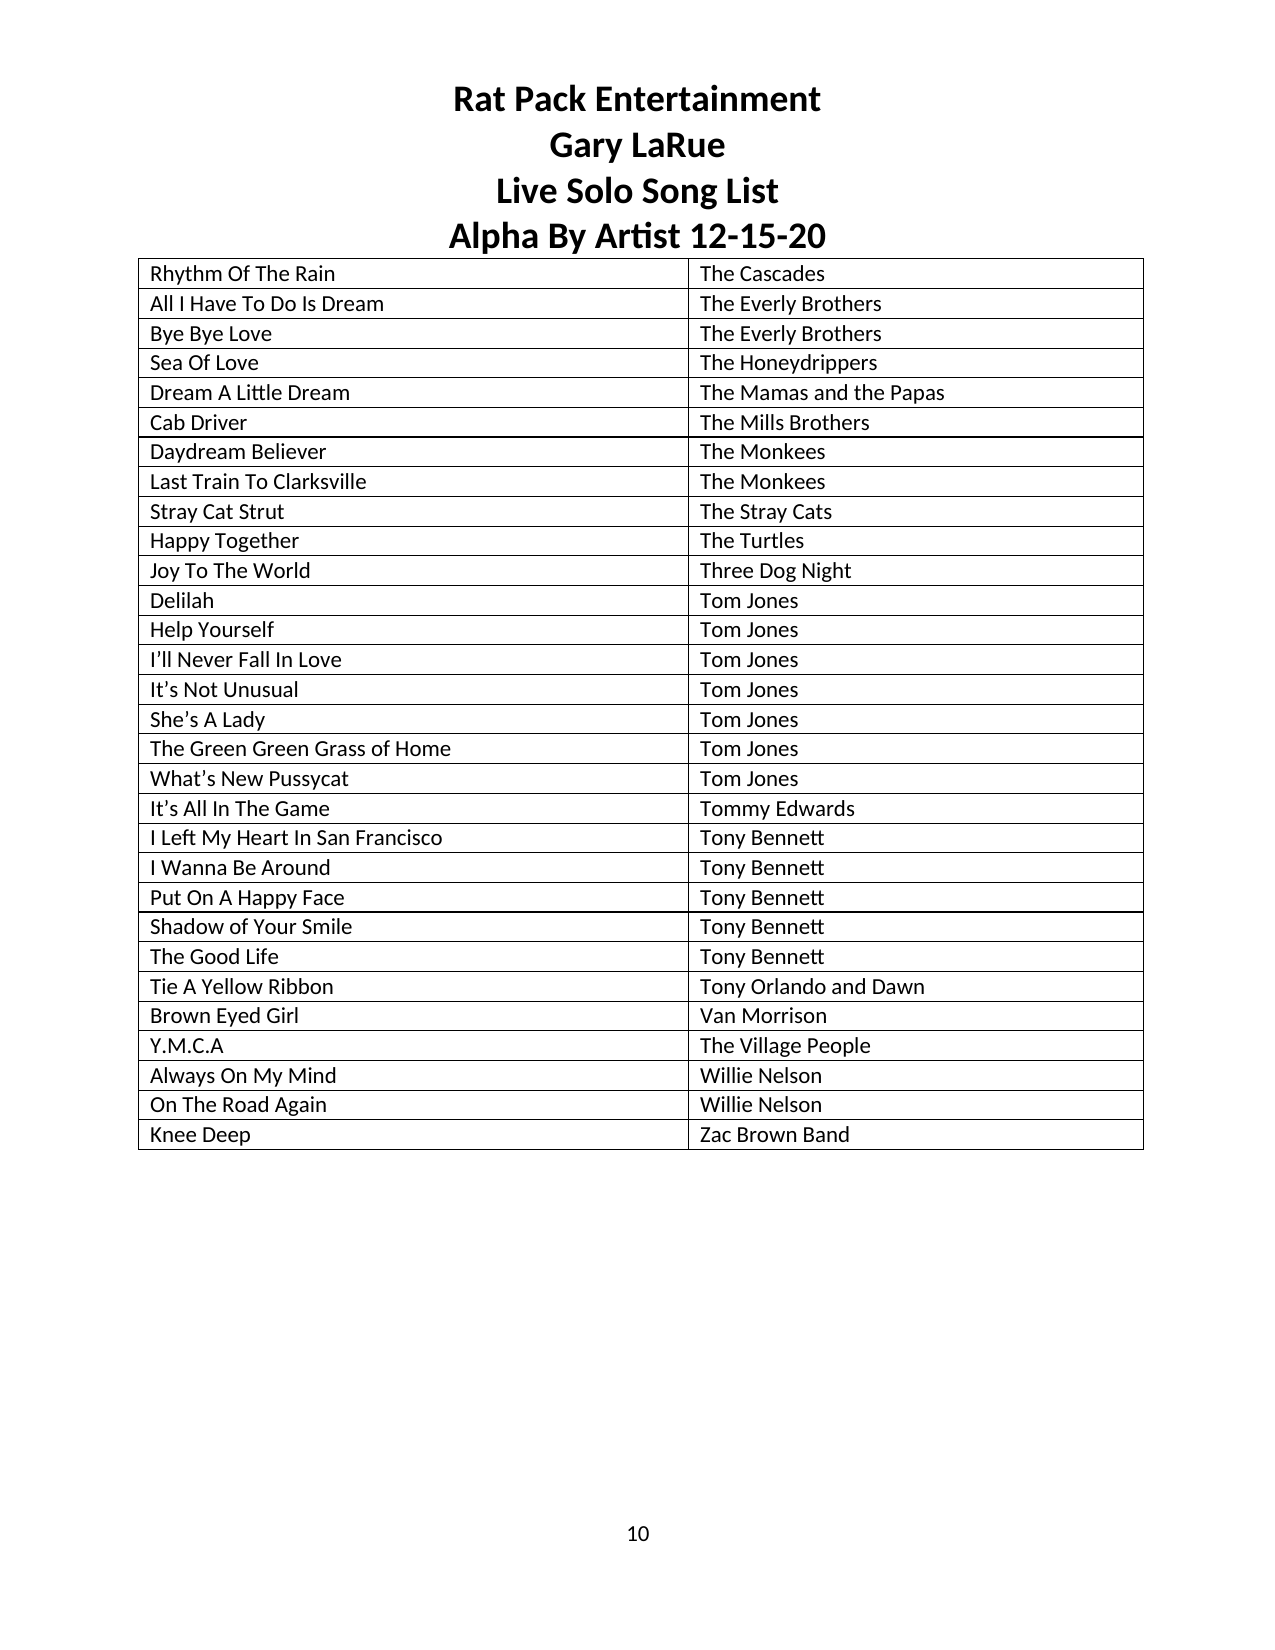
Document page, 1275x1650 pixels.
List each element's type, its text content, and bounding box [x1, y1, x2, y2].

table_cell Happy Together [139, 527, 688, 555]
table_cell Brown Eyed Girl [139, 1002, 688, 1030]
table_cell Tom Jones [689, 586, 1143, 614]
table_cell The Good Life [139, 942, 688, 971]
table_cell The Monkees [689, 467, 1143, 496]
table_cell Tony Bennett [689, 824, 1143, 852]
table_cell Sea Of Love [139, 349, 688, 377]
table_cell On The Road Again [139, 1091, 688, 1119]
table_cell Tony Bennett [689, 942, 1143, 971]
table_cell The Village People [689, 1031, 1143, 1060]
table_cell Willie Nelson [689, 1091, 1143, 1119]
table_cell Always On My Mind [139, 1061, 688, 1089]
table_cell Joy To The World [139, 556, 688, 585]
table_cell The Green Green Grass of Home [139, 734, 688, 763]
table_cell I’ll Never Fall In Love [139, 645, 688, 674]
table_cell Tom Jones [689, 645, 1143, 674]
table_cell Dream A Little Dream [139, 378, 688, 407]
table_cell Zac Brown Band [689, 1120, 1143, 1149]
table_cell The Everly Brothers [689, 289, 1143, 318]
table_cell Stray Cat Strut [139, 497, 688, 526]
table_cell Bye Bye Love [139, 319, 688, 347]
table_cell Tommy Edwards [689, 794, 1143, 822]
table_cell I Wanna Be Around [139, 853, 688, 882]
table_cell The Stray Cats [689, 497, 1143, 526]
table_cell All I Have To Do Is Dream [139, 289, 688, 318]
table_cell Rhythm Of The Rain [139, 259, 688, 288]
table_cell Tony Bennett [689, 853, 1143, 882]
table_cell Y.M.C.A [139, 1031, 688, 1060]
table_cell Shadow of Your Smile [139, 913, 688, 941]
table_cell It’s Not Unusual [139, 675, 688, 704]
table_cell She’s A Lady [139, 705, 688, 733]
table_cell Tom Jones [689, 675, 1143, 704]
table_cell Cab Driver [139, 408, 688, 436]
table_cell The Everly Brothers [689, 319, 1143, 347]
table_cell Tom Jones [689, 616, 1143, 644]
table_cell It’s All In The Game [139, 794, 688, 822]
table_cell Tom Jones [689, 705, 1143, 733]
table_cell Tom Jones [689, 734, 1143, 763]
table_cell Willie Nelson [689, 1061, 1143, 1089]
table_cell Three Dog Night [689, 556, 1143, 585]
table_cell Help Yourself [139, 616, 688, 644]
table_cell The Mills Brothers [689, 408, 1143, 436]
table_cell The Turtles [689, 527, 1143, 555]
table_cell Tie A Yellow Ribbon [139, 972, 688, 1001]
table_cell Tony Bennett [689, 883, 1143, 911]
table_cell The Monkees [689, 438, 1143, 466]
table_cell I Left My Heart In San Francisco [139, 824, 688, 852]
table_cell Tony Bennett [689, 913, 1143, 941]
table_cell Tom Jones [689, 764, 1143, 793]
table_cell The Cascades [689, 259, 1143, 288]
table_cell The Honeydrippers [689, 349, 1143, 377]
table_cell Van Morrison [689, 1002, 1143, 1030]
table_cell Daydream Believer [139, 438, 688, 466]
table_cell Put On A Happy Face [139, 883, 688, 911]
table_cell What’s New Pussycat [139, 764, 688, 793]
table_cell Tony Orlando and Dawn [689, 972, 1143, 1001]
table_cell Delilah [139, 586, 688, 614]
table_cell The Mamas and the Papas [689, 378, 1143, 407]
table_cell Last Train To Clarksville [139, 467, 688, 496]
table_cell Knee Deep [139, 1120, 688, 1149]
